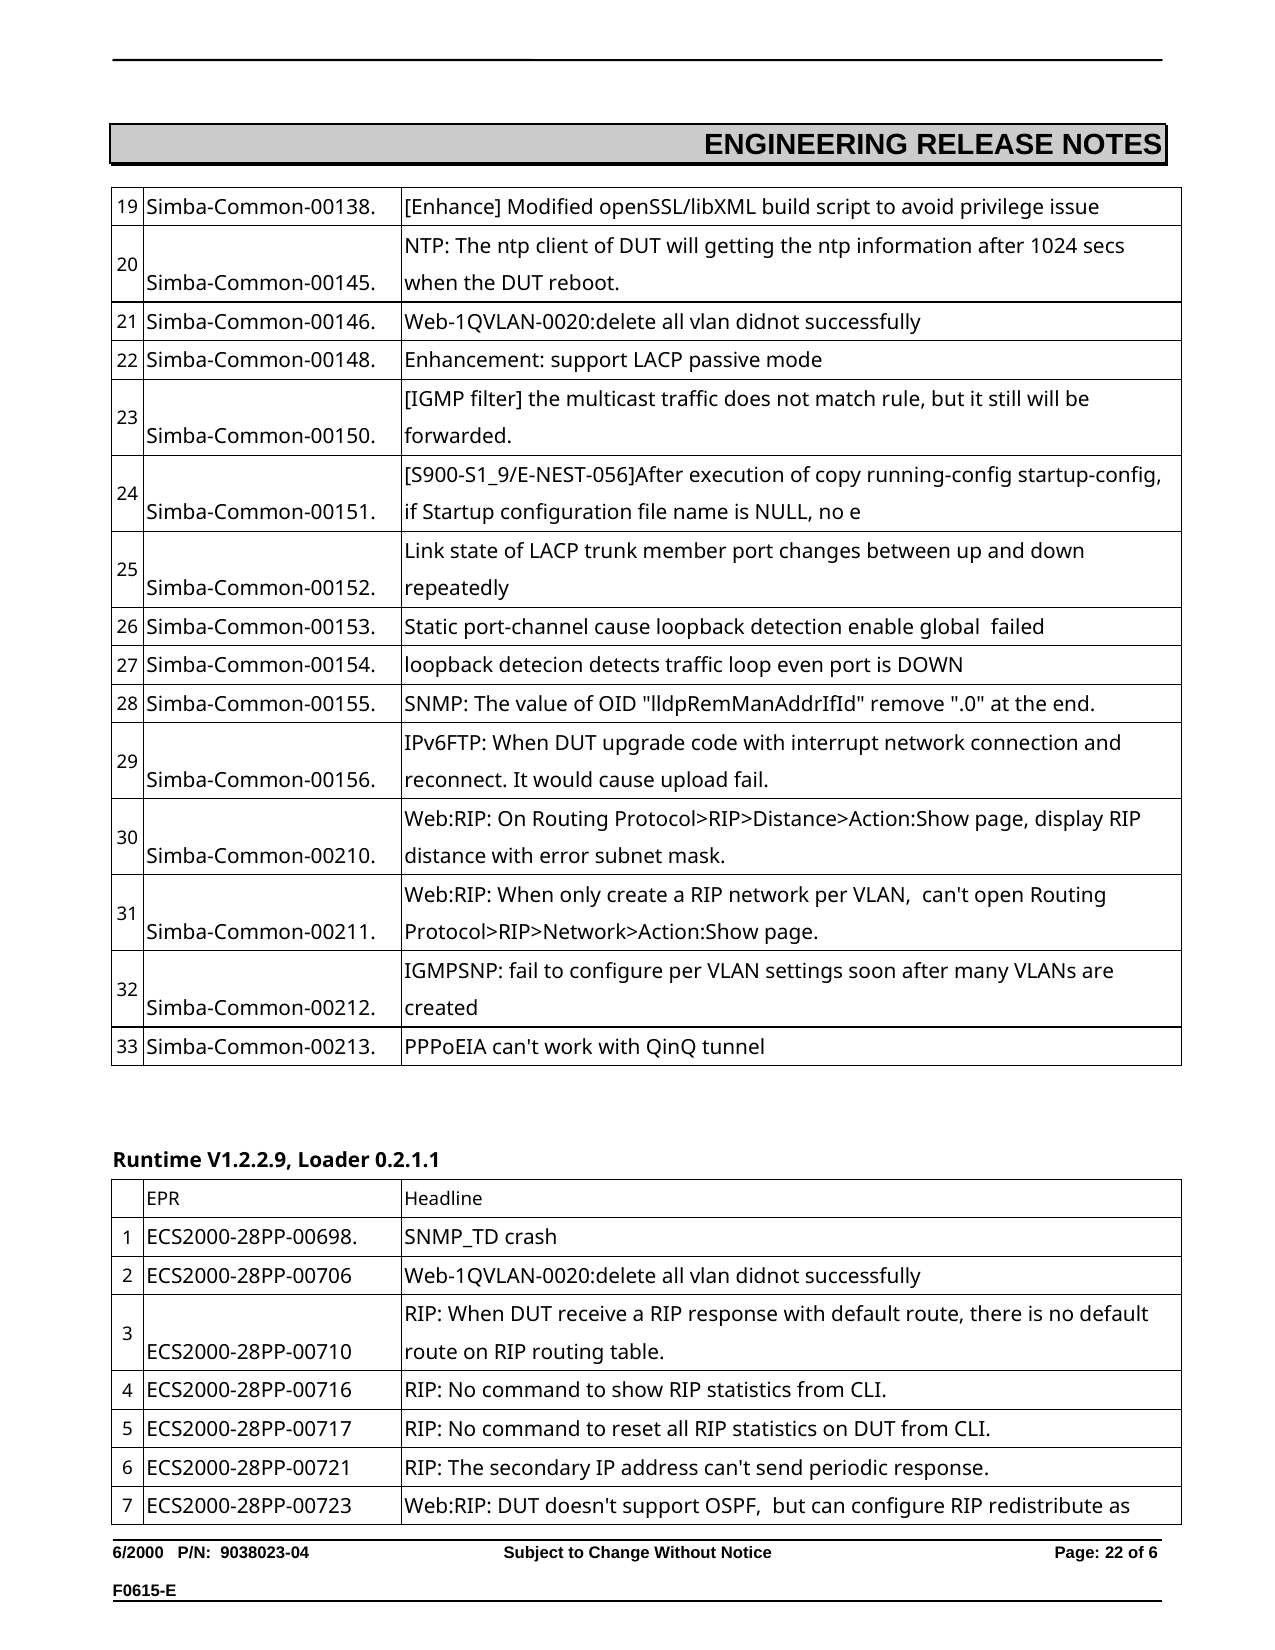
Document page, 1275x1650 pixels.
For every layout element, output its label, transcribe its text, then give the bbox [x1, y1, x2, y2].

table_cell 19 [112, 188, 143, 225]
table_cell Simba-Common-00153. [144, 608, 401, 645]
table_cell 21 [112, 303, 143, 340]
table_header [112, 1180, 143, 1217]
table_cell SNMP_TD crash [402, 1218, 1181, 1256]
table_cell Enhancement: support LACP passive mode [402, 341, 1181, 378]
table_header Headline [402, 1180, 1181, 1217]
table_cell Simba-Common-00211. [144, 875, 401, 950]
table_cell 2 [112, 1257, 143, 1294]
table_cell ECS2000-28PP-00706 [144, 1257, 401, 1294]
table_cell 4 [112, 1371, 143, 1409]
table_cell 1 [112, 1218, 143, 1256]
table_cell [S900-S1_9/E-NEST-056]After execution of copy running-config startup-config, if Startup configuration file name is NULL, no e [402, 456, 1181, 531]
table_cell ECS2000-28PP-00723 [144, 1487, 401, 1524]
table_cell ECS2000-28PP-00716 [144, 1371, 401, 1409]
table_cell 23 [112, 380, 143, 454]
text Runtime V1.2.2.9, Loader 0.2.1.1 [112, 1141, 1162, 1178]
table_cell IPv6FTP: When DUT upgrade code with interrupt network connection and reconnect. It would cause upload fail. [402, 723, 1181, 798]
table_cell RIP: The secondary IP address can't send periodic response. [402, 1448, 1181, 1486]
table_cell RIP: When DUT receive a RIP response with default route, there is no default route on RIP routing table. [402, 1295, 1181, 1370]
table_cell Simba-Common-00155. [144, 685, 401, 722]
table_header EPR [144, 1180, 401, 1217]
table_cell ECS2000-28PP-00698. [144, 1218, 401, 1256]
table_cell Static port-channel cause loopback detection enable global failed [402, 608, 1181, 645]
table_cell 28 [112, 685, 143, 722]
table_cell RIP: No command to show RIP statistics from CLI. [402, 1371, 1181, 1409]
table_cell Simba-Common-00151. [144, 456, 401, 531]
table_cell [IGMP filter] the multicast traffic does not match rule, but it still will be forwarded. [402, 380, 1181, 454]
table_cell Simba-Common-00145. [144, 226, 401, 301]
table_cell Simba-Common-00210. [144, 799, 401, 874]
table_cell 33 [112, 1028, 143, 1065]
table_cell Simba-Common-00150. [144, 380, 401, 454]
table_cell ECS2000-28PP-00721 [144, 1448, 401, 1486]
table_cell 31 [112, 875, 143, 950]
table_cell 7 [112, 1487, 143, 1524]
table_cell Link state of LACP trunk member port changes between up and down repeatedly [402, 532, 1181, 607]
table_cell ECS2000-28PP-00710 [144, 1295, 401, 1370]
table_cell Simba-Common-00152. [144, 532, 401, 607]
table_cell Web:RIP: On Routing Protocol>RIP>Distance>Action:Show page, display RIP distance with error subnet mask. [402, 799, 1181, 874]
table_cell ECS2000-28PP-00717 [144, 1410, 401, 1447]
table_cell PPPoEIA can't work with QinQ tunnel [402, 1028, 1181, 1065]
table_cell Simba-Common-00213. [144, 1028, 401, 1065]
table_cell loopback detecion detects traffic loop even port is DOWN [402, 646, 1181, 684]
table_cell 25 [112, 532, 143, 607]
table_cell 3 [112, 1295, 143, 1370]
table_cell 5 [112, 1410, 143, 1447]
table_cell Simba-Common-00156. [144, 723, 401, 798]
table_cell Web-1QVLAN-0020:delete all vlan didnot successfully [402, 1257, 1181, 1294]
table_cell 27 [112, 646, 143, 684]
table_cell NTP: The ntp client of DUT will getting the ntp information after 1024 secs when the DUT reboot. [402, 226, 1181, 301]
table_cell Simba-Common-00148. [144, 341, 401, 378]
table_cell Simba-Common-00154. [144, 646, 401, 684]
table_cell 26 [112, 608, 143, 645]
table_cell 32 [112, 951, 143, 1026]
table_cell 24 [112, 456, 143, 531]
table_cell Web:RIP: When only create a RIP network per VLAN, can't open Routing Protocol>RIP>Network>Action:Show page. [402, 875, 1181, 950]
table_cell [402, 1487, 1181, 1524]
table_cell SNMP: The value of OID "lldpRemManAddrIfId" remove ".0" at the end. [402, 685, 1181, 722]
table_cell 29 [112, 723, 143, 798]
table_cell 30 [112, 799, 143, 874]
table_cell IGMPSNP: fail to configure per VLAN settings soon after many VLANs are created [402, 951, 1181, 1026]
table_cell Simba-Common-00138. [144, 188, 401, 225]
table_cell Simba-Common-00146. [144, 303, 401, 340]
table_cell RIP: No command to reset all RIP statistics on DUT from CLI. [402, 1410, 1181, 1447]
table_cell Web-1QVLAN-0020:delete all vlan didnot successfully [402, 303, 1181, 340]
table_cell [Enhance] Modified openSSL/libXML build script to avoid privilege issue [402, 188, 1181, 225]
table_cell Simba-Common-00212. [144, 951, 401, 1026]
table_cell 6 [112, 1448, 143, 1486]
table_cell 22 [112, 341, 143, 378]
table_cell 20 [112, 226, 143, 301]
